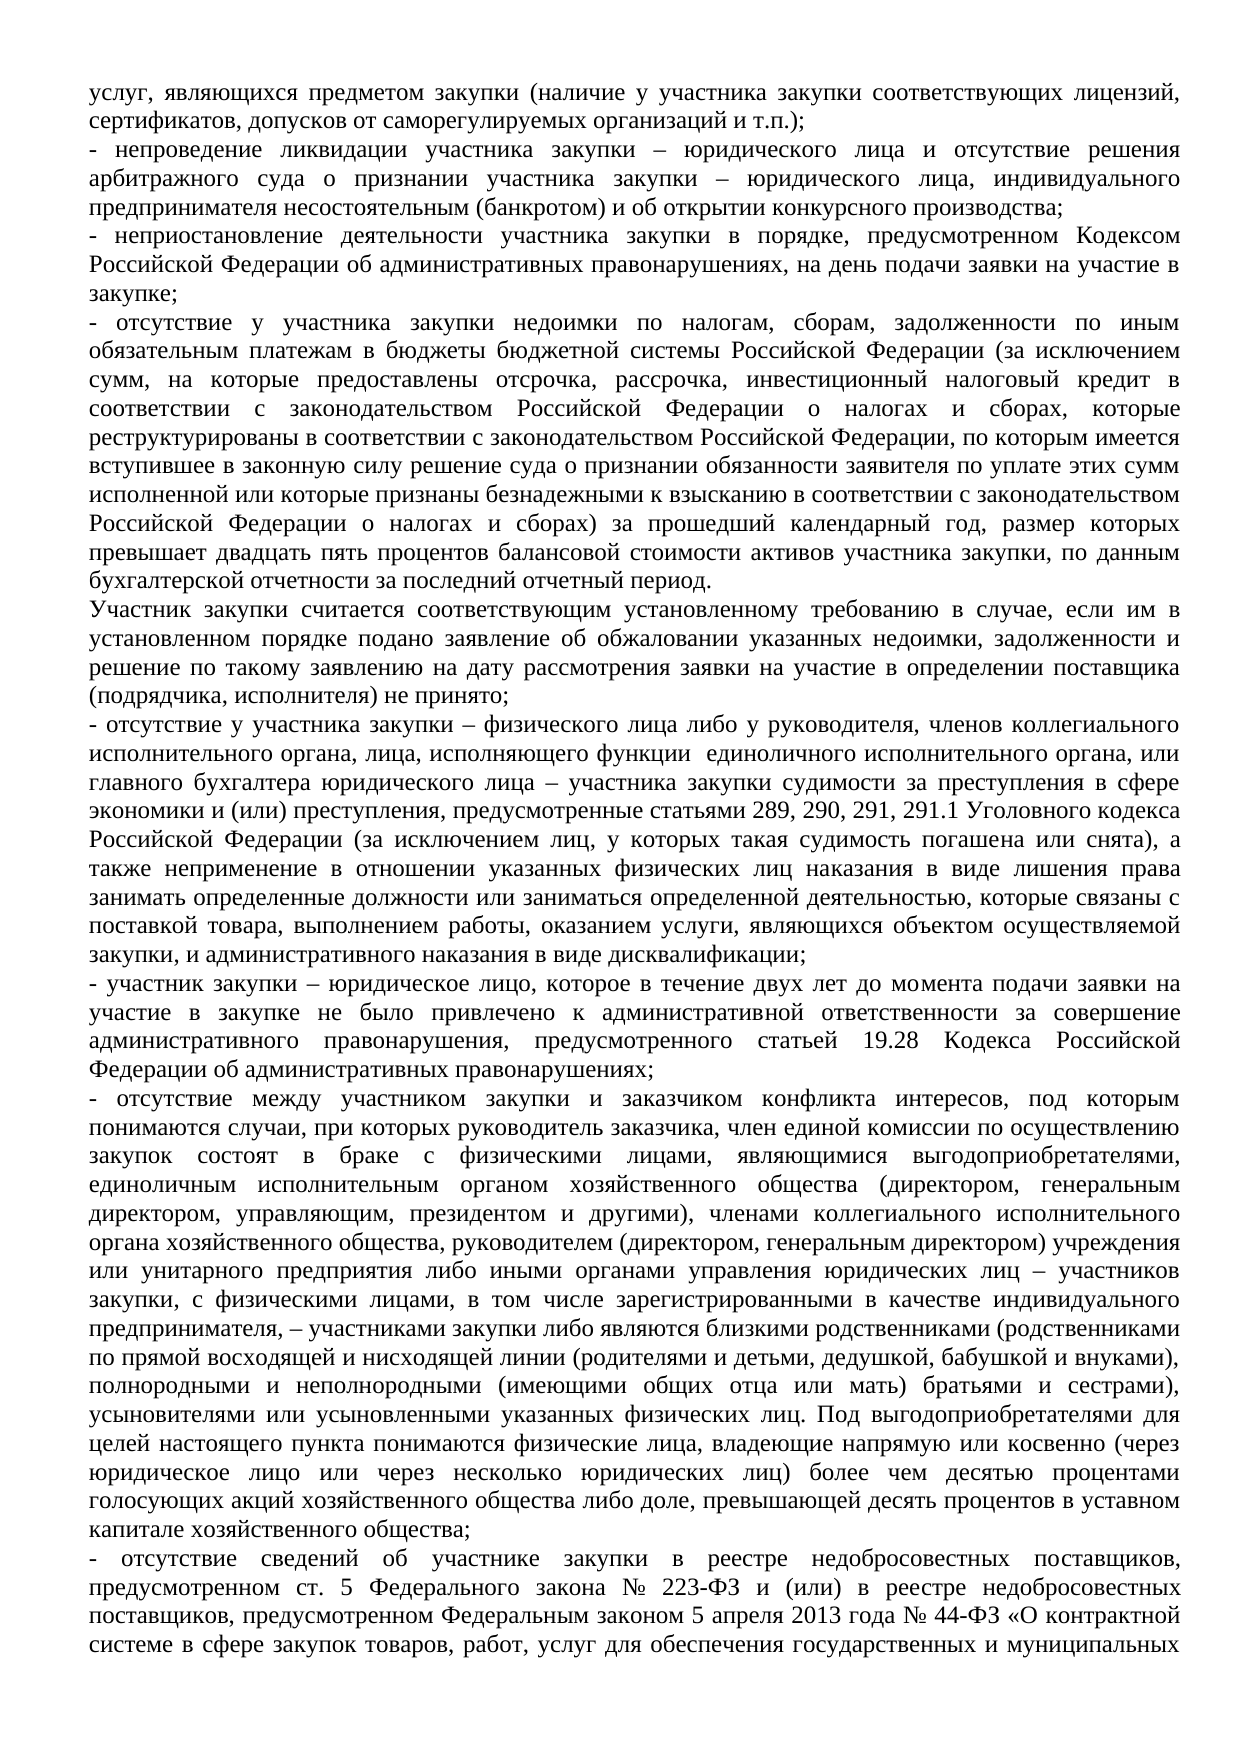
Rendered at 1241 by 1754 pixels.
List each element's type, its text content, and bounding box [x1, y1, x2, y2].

text - непроведение ликвидации участника закупки – юридического лица и отсутствие решения арбитражного суда о признании участника закупки – юридического лица, индивидуального предпринимателя несостоятельным (банкротом) и об открытии конкурсного производства; [89, 134, 1181, 221]
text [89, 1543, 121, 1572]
text Участник закупки считается соответствующим установленному требованию в случае, если им в установленном порядке подано заявление об обжаловании указанных недоимки, задолженности и решение по такому заявлению на дату рассмотрения заявки на участие в определении поставщика (подрядчика, исполнителя) не принято; [89, 594, 1181, 709]
text - участник закупки – юридическое лицо, которое в течение двух лет до момента подачи заявки на участие в закупке не было привлечено к административной ответственности за совершение административного правонарушения, предусмотренного статьей 19.28 Кодекса Российской Федерации об административных правонарушениях; [89, 968, 1181, 1083]
text - отсутствие у участника закупки недоимки по налогам, сборам, задолженности по иным обязательным платежам в бюджеты бюджетной системы Российской Федерации (за исключением сумм, на которые предоставлены отсрочка, рассрочка, инвестиционный налоговый кредит в соответствии с законодательством Российской Федерации о налогах и сборах, которые реструктурированы в соответствии с законодательством Российской Федерации, по которым имеется вступившее в законную силу решение суда о признании обязанности заявителя по уплате этих сумм исполненной или которые признаны безнадежными к взысканию в соответствии с законодательством Российской Федерации о налогах и сборах) за прошедший календарный год, размер которых превышает двадцать пять процентов балансовой стоимости активов участника закупки, по данным бухгалтерской отчетности за последний отчетный период. [89, 307, 1181, 594]
text - отсутствие между участником закупки и заказчиком конфликта интересов, под которым понимаются случаи, при которых руководитель заказчика, член единой комиссии по осуществлению закупок состоят в браке с физическими лицами, являющимися выгодоприобретателями, единоличным исполнительным органом хозяйственного общества (директором, генеральным директором, управляющим, президентом и другими), членами коллегиального исполнительного органа хозяйственного общества, руководителем (директором, генеральным директором) учреждения или унитарного предприятия либо иными органами управления юридических лиц – участников закупки, с физическими лицами, в том числе зарегистрированными в качестве индивидуального предпринимателя, – участниками закупки либо являются близкими родственниками (родственниками по прямой восходящей и нисходящей линии (родителями и детьми, дедушкой, бабушкой и внуками), полнородными и неполнородными (имеющими общих отца или мать) братьями и сестрами), усыновителями или усыновленными указанных физических лиц. Под выгодоприобретателями для целей настоящего пункта понимаются физические лица, владеющие напрямую или косвенно (через юридическое лицо или через несколько юридических лиц) более чем десятью процентами голосующих акций хозяйственного общества либо доле, превышающей десять процентов в уставном капитале хозяйственного общества; [89, 1083, 1181, 1543]
text - отсутствие у участника закупки – физического лица либо у руководителя, членов коллегиального исполнительного органа, лица, исполняющего функции единоличного исполнительного органа, или главного бухгалтера юридического лица – участника закупки судимости за преступления в сфере экономики и (или) преступления, предусмотренные статьями 289, 290, 291, 291.1 Уголовного кодекса Российской Федерации (за исключением лиц, у которых такая судимость погашена или снята), а также неприменение в отношении указанных физических лиц наказания в виде лишения права занимать определенные должности или заниматься определенной деятельностью, которые связаны с поставкой товара, выполнением работы, оказанием услуги, являющихся объектом осуществляемой закупки, и административного наказания в виде дисквалификации; [89, 709, 1181, 968]
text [89, 77, 1181, 134]
text - неприостановление деятельности участника закупки в порядке, предусмотренном Кодексом Российской Федерации об административных правонарушениях, на день подачи заявки на участие в закупке; [89, 221, 1181, 307]
